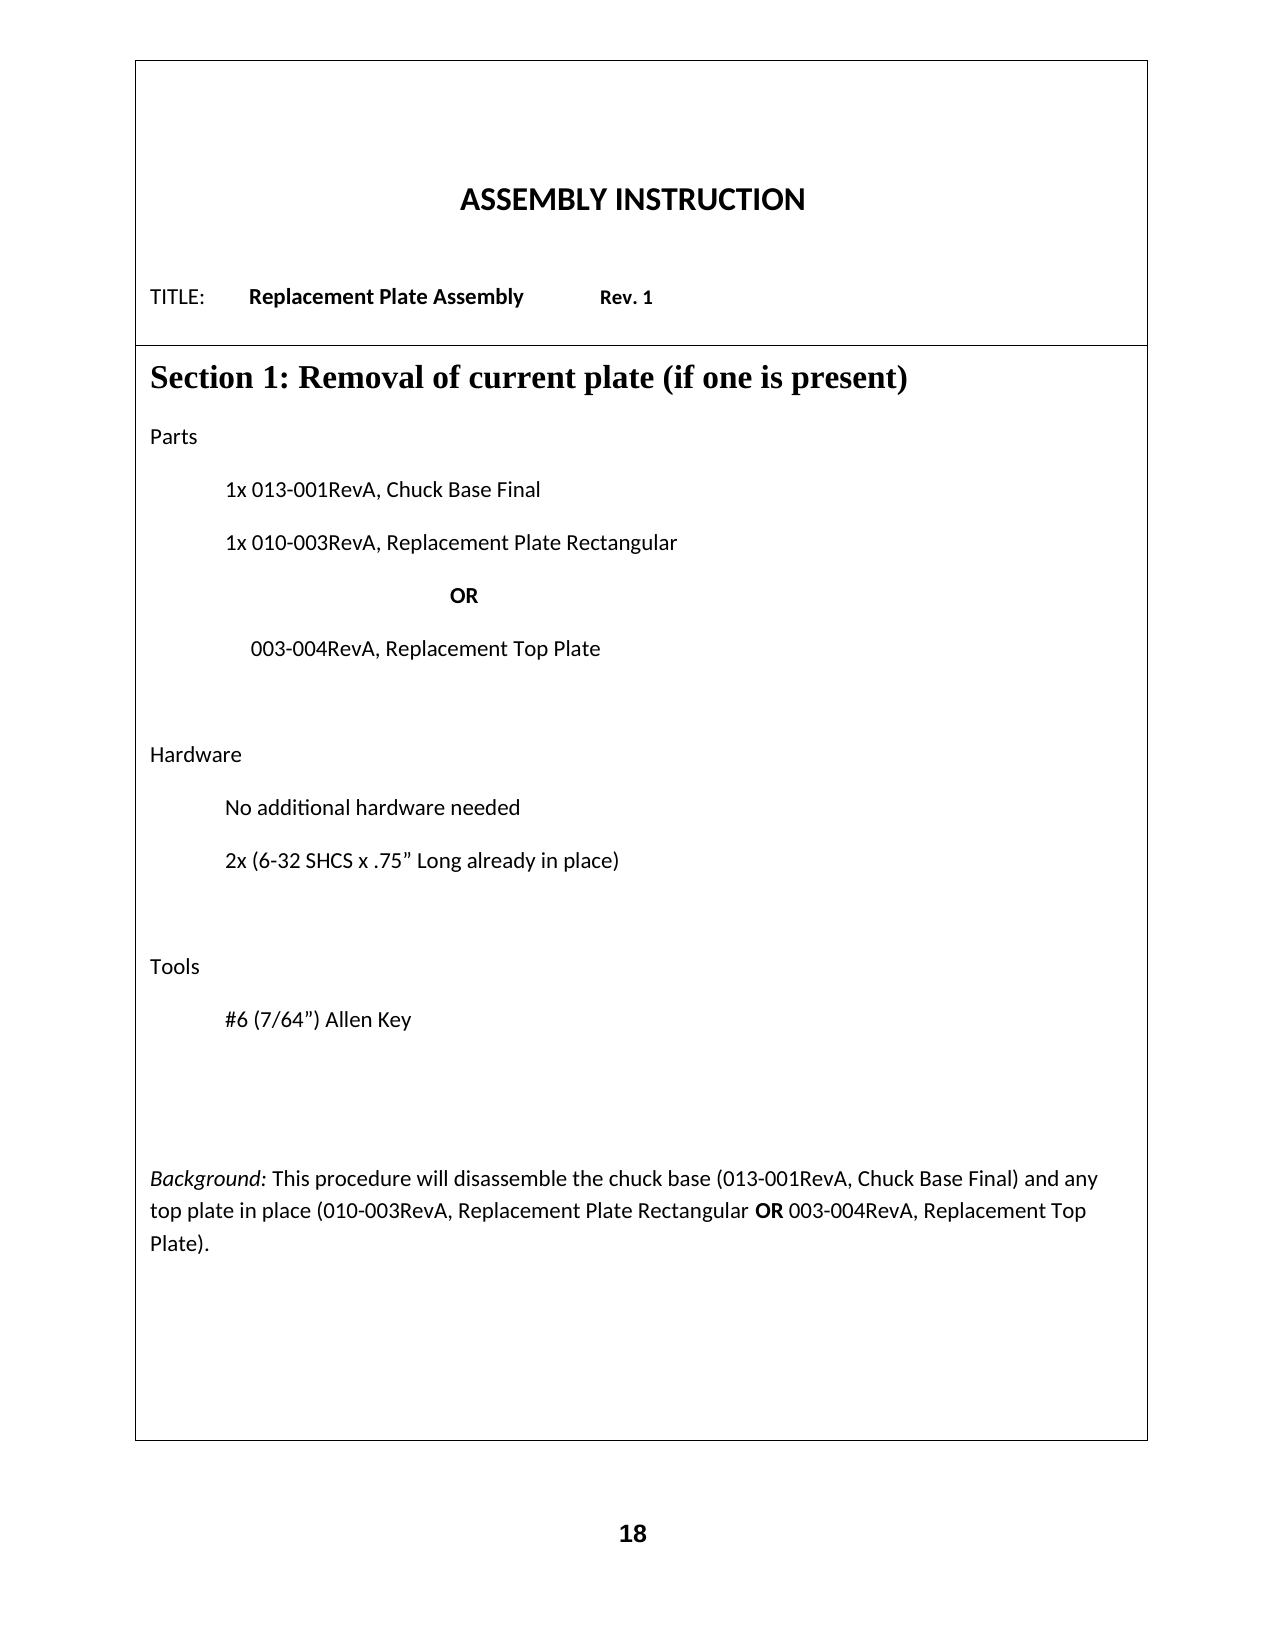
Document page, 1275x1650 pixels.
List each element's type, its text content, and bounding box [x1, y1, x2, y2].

text 1x 010-003RevA, Replacement Plate Rectangular [225, 528, 1116, 556]
text 2x (6-32 SHCS x .75” Long already in place) [225, 846, 1116, 874]
text OR [225, 581, 1116, 609]
text 1x 013-001RevA, Chuck Base Final [225, 475, 1116, 503]
text Background: This procedure will disassemble the chuck base (013-001RevA, Chuck Base Final) and any top plate in place (010-003RevA, Replacement Plate Rectangular OR 003-004RevA, Replacement Top Plate). [150, 1164, 1116, 1257]
text #6 (7/64”) Allen Key [225, 1005, 1116, 1033]
text No additional hardware needed [225, 793, 1116, 821]
text Tools [150, 952, 1116, 980]
text Hardware [150, 740, 1116, 768]
text Parts [150, 422, 1116, 450]
text 003-004RevA, Replacement Top Plate [225, 634, 1116, 662]
text Section 1: Removal of current plate (if one is present) [150, 357, 1116, 396]
